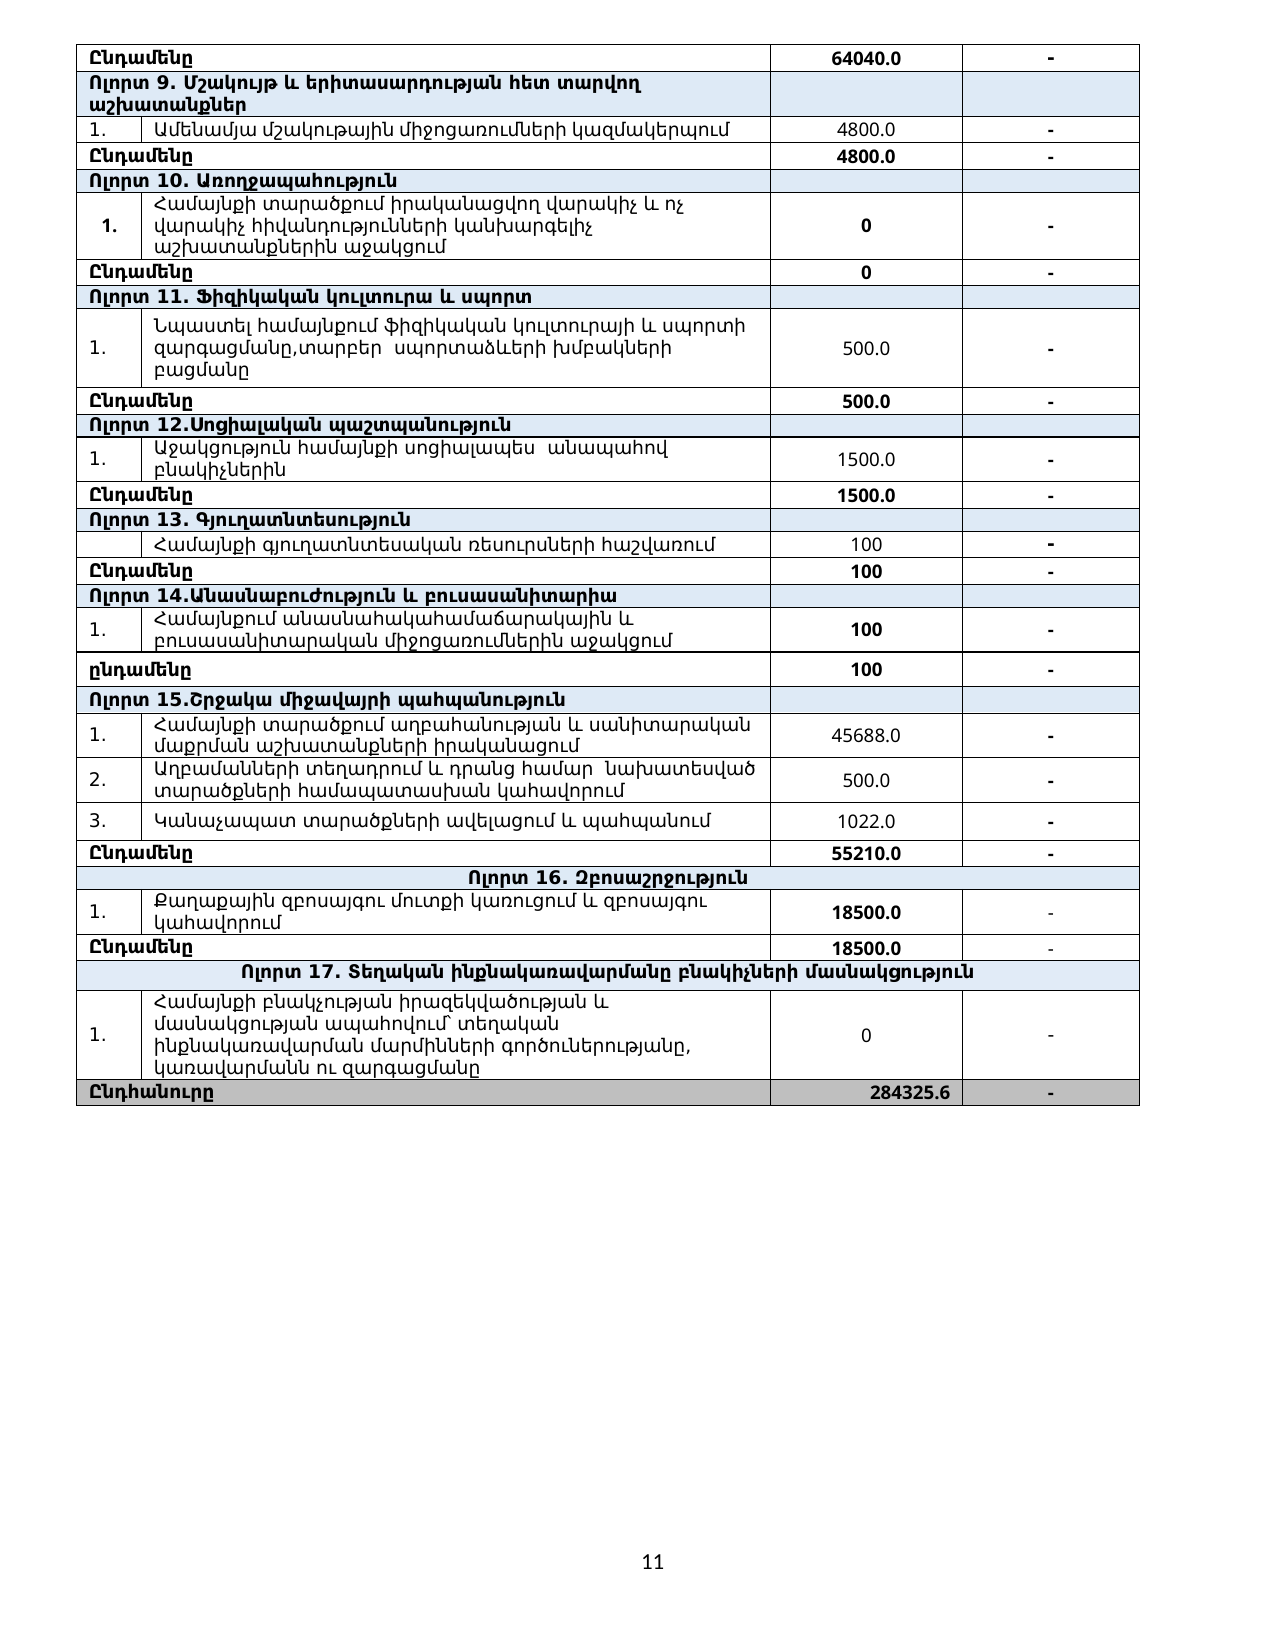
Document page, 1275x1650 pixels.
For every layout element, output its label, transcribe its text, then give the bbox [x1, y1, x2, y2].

table_cell - [963, 558, 1139, 584]
table_cell Համայնքում անասնահակահամաճարակային և բուսասանիտարական միջոցառումներին աջակցում [142, 608, 770, 651]
table_cell Նպաստել համայնքում ֆիզիկական կուլտուրայի և սպորտի զարգացմանը,տարբեր սպորտաձևերի խմբակների բացմանը [142, 309, 770, 387]
table_cell [771, 415, 962, 436]
table_cell Կանաչապատ տարածքների ավելացում և պահպանում [142, 803, 770, 839]
table_cell [963, 687, 1139, 712]
table_cell [77, 608, 141, 651]
table_cell 18500.0 [771, 890, 962, 934]
table_cell [77, 532, 141, 557]
table_cell 100 [771, 608, 962, 651]
table_cell 100 [771, 532, 962, 557]
table_cell 64040.0 [771, 45, 962, 71]
table_cell - [963, 935, 1139, 960]
table_cell Ընդամենը [77, 260, 770, 285]
table_cell Համայնքի բնակչության իրազեկվածության և մասնակցության ապահովում՝ տեղական ինքնակառավարման մարմինների գործուներությանը, կառավարմանն ու զարգացմանը [142, 991, 770, 1079]
table_cell - [963, 1080, 1139, 1105]
table_cell Ոլորտ 17. Տեղական ինքնակառավարմանը բնակիչների մասնակցություն [77, 961, 1139, 990]
table_cell 1. [77, 193, 141, 258]
table_cell - [963, 532, 1139, 557]
table_cell [77, 309, 141, 387]
table_cell 1500.0 [771, 482, 962, 508]
table_cell - [963, 991, 1139, 1079]
table_cell [77, 758, 141, 802]
table_cell Ոլորտ 14.Անասնաբուժություն և բուսասանիտարիա [77, 585, 770, 607]
table_cell - [963, 260, 1139, 285]
table_cell - [963, 309, 1139, 387]
table_cell - [963, 388, 1139, 413]
table_cell - [963, 438, 1139, 481]
table_cell [77, 803, 141, 839]
table_cell [771, 687, 962, 712]
table_cell Ընդամենը [77, 841, 770, 866]
table_cell - [963, 758, 1139, 802]
table_cell Ոլորտ 10. Առողջապահություն [77, 170, 770, 192]
table_cell [771, 509, 962, 531]
table_cell [963, 415, 1139, 436]
table_cell Համայնքի գյուղատնտեսական ռեսուրսների հաշվառում [142, 532, 770, 557]
table_cell - [963, 653, 1139, 686]
table_cell - [963, 841, 1139, 866]
table_cell [771, 170, 962, 192]
table_cell Քաղաքային զբոսայգու մուտքի կառուցում և զբոսայգու կահավորում [142, 890, 770, 934]
table_cell [963, 72, 1139, 116]
table_cell Ընդամենը [77, 143, 770, 169]
table_cell - [963, 45, 1139, 71]
table_cell Ընդամենը [77, 388, 770, 413]
table_cell Ընդամենը [77, 558, 770, 584]
table_cell Համայնքի տարածքում աղբահանության և սանիտարական մաքրման աշխատանքների իրականացում [142, 714, 770, 757]
table_cell [771, 72, 962, 116]
table_cell - [963, 482, 1139, 508]
table_cell 18500.0 [771, 935, 962, 960]
table_cell Համայնքի տարածքում իրականացվող վարակիչ և ոչ վարակիչ հիվանդությունների կանխարգելիչ աշխատանքներին աջակցում [142, 193, 770, 258]
table_cell 4800.0 [771, 143, 962, 169]
table_cell 0 [771, 260, 962, 285]
table_cell [771, 286, 962, 308]
table_cell 1500.0 [771, 438, 962, 481]
table_cell 1022.0 [771, 803, 962, 839]
table_cell [77, 117, 141, 142]
table_cell - [963, 608, 1139, 651]
table_cell - [963, 193, 1139, 258]
table_cell Ընդամենը [77, 935, 770, 960]
table_cell 0 [771, 991, 962, 1079]
table_cell 500.0 [771, 388, 962, 413]
table_cell Ոլորտ 13. Գյուղատնտեսություն [77, 509, 770, 531]
table_cell Ամենամյա մշակութային միջոցառումների կազմակերպում [142, 117, 770, 142]
table_cell 100 [771, 558, 962, 584]
table_cell [963, 170, 1139, 192]
table_cell Ընդհանուրը [77, 1080, 770, 1105]
table_cell 0 [771, 193, 962, 258]
table_cell ընդամենը [77, 653, 770, 686]
table_cell - [963, 143, 1139, 169]
table_cell 45688.0 [771, 714, 962, 757]
table_cell - [963, 117, 1139, 142]
table_cell Ոլորտ 16. Զբոսաշրջություն [77, 867, 1139, 889]
table_cell 284325.6 [771, 1080, 962, 1105]
table_cell 500.0 [771, 758, 962, 802]
table_cell 55210.0 [771, 841, 962, 866]
table_cell Ոլորտ 9. Մշակույթ և երիտասարդության հետ տարվող աշխատանքներ [77, 72, 770, 116]
table_cell [963, 286, 1139, 308]
table_cell Ոլորտ 11. Ֆիզիկական կուլտուրա և սպորտ [77, 286, 770, 308]
table_cell - [963, 890, 1139, 934]
table_cell 4800.0 [771, 117, 962, 142]
table_cell 100 [771, 653, 962, 686]
table_cell [77, 714, 141, 757]
table_cell - [963, 803, 1139, 839]
table_cell Ընդամենը [77, 482, 770, 508]
table_cell Աղբամանների տեղադրում և դրանց համար նախատեսված տարածքների համապատասխան կահավորում [142, 758, 770, 802]
table_cell [771, 585, 962, 607]
table_cell 500.0 [771, 309, 962, 387]
table_cell Ոլորտ 12.Սոցիալական պաշտպանություն [77, 415, 770, 436]
table_cell Ոլորտ 15.Շրջակա միջավայրի պահպանություն [77, 687, 770, 712]
table_cell Աջակցություն համայնքի սոցիալապես անապահով բնակիչներին [142, 438, 770, 481]
table_cell [963, 585, 1139, 607]
table_cell [963, 509, 1139, 531]
table_cell [77, 991, 141, 1079]
table_cell - [963, 714, 1139, 757]
table_cell [77, 890, 141, 934]
table_cell Ընդամենը [77, 45, 770, 71]
table_cell [77, 438, 141, 481]
